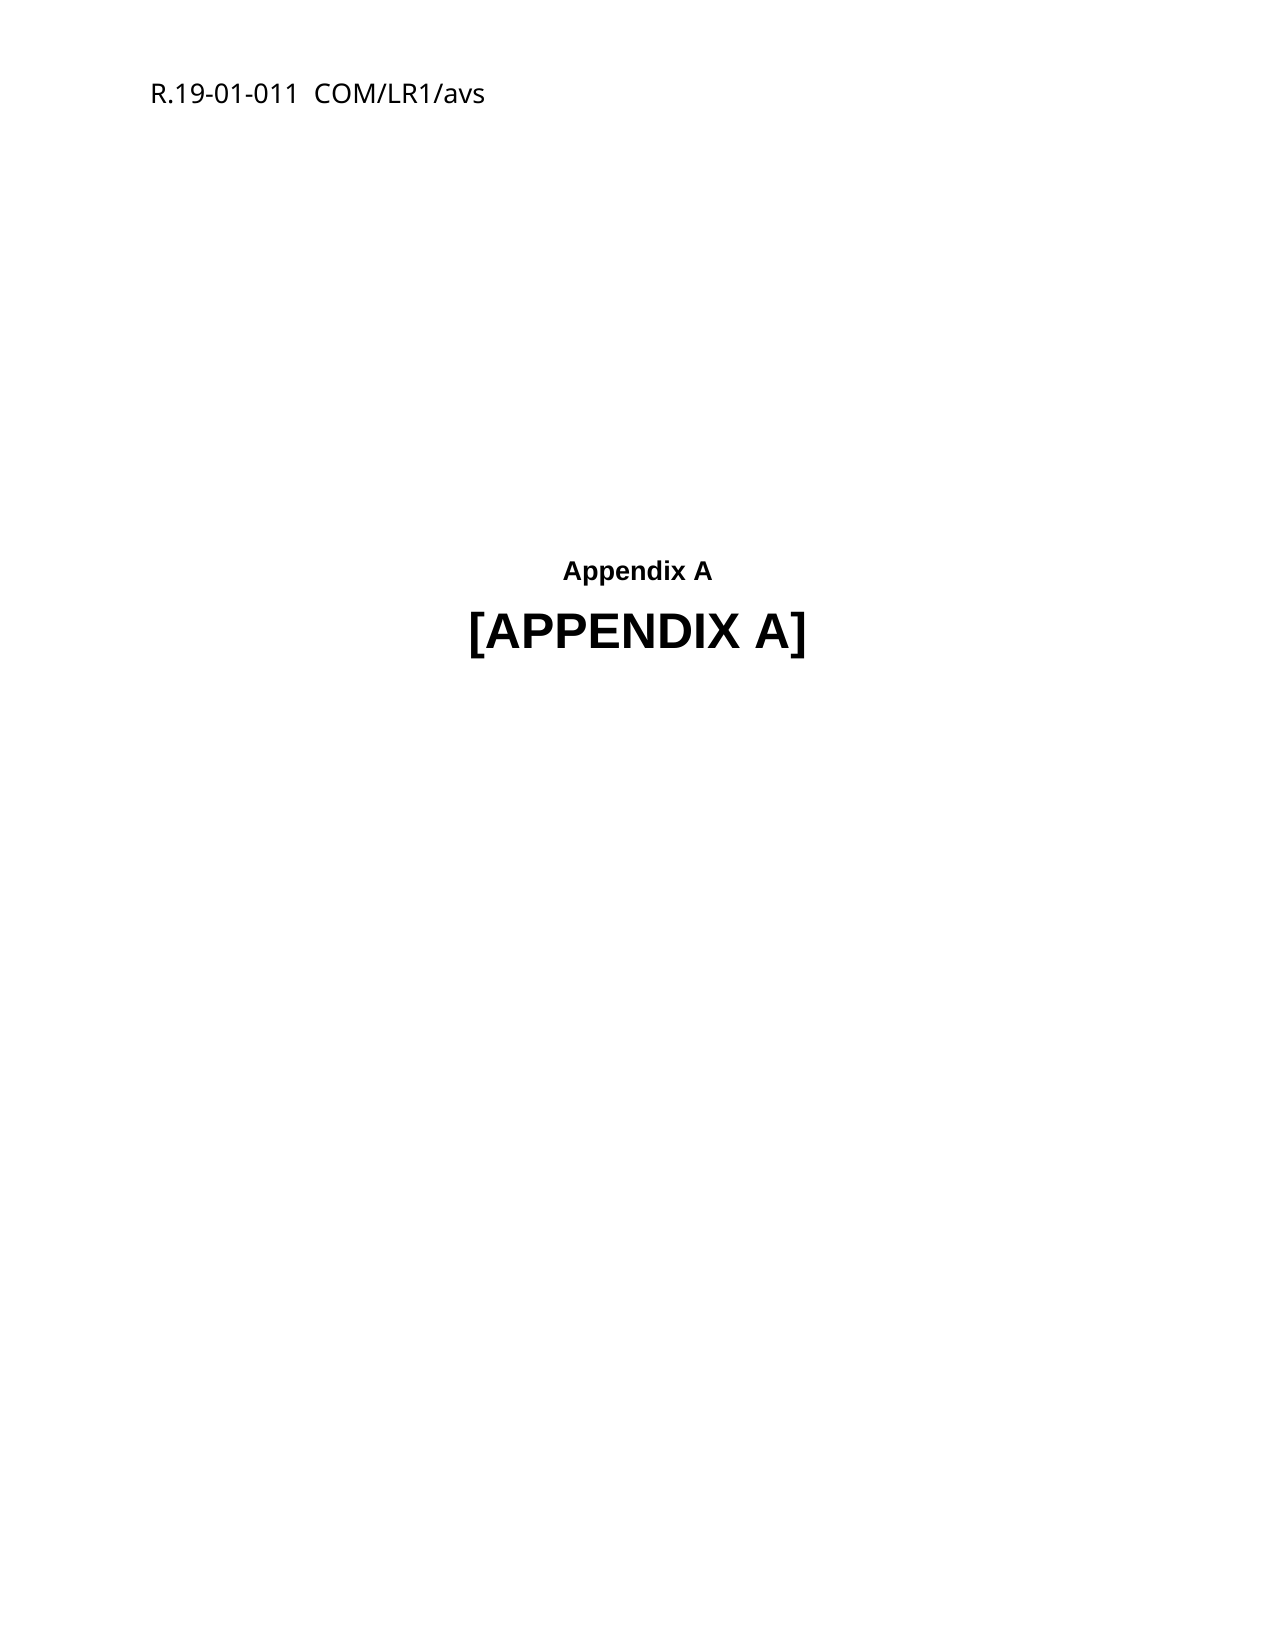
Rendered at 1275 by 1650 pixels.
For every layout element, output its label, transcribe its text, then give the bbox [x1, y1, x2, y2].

text Appendix A [150, 555, 1125, 586]
text [APPENDIX A] [150, 602, 1125, 659]
